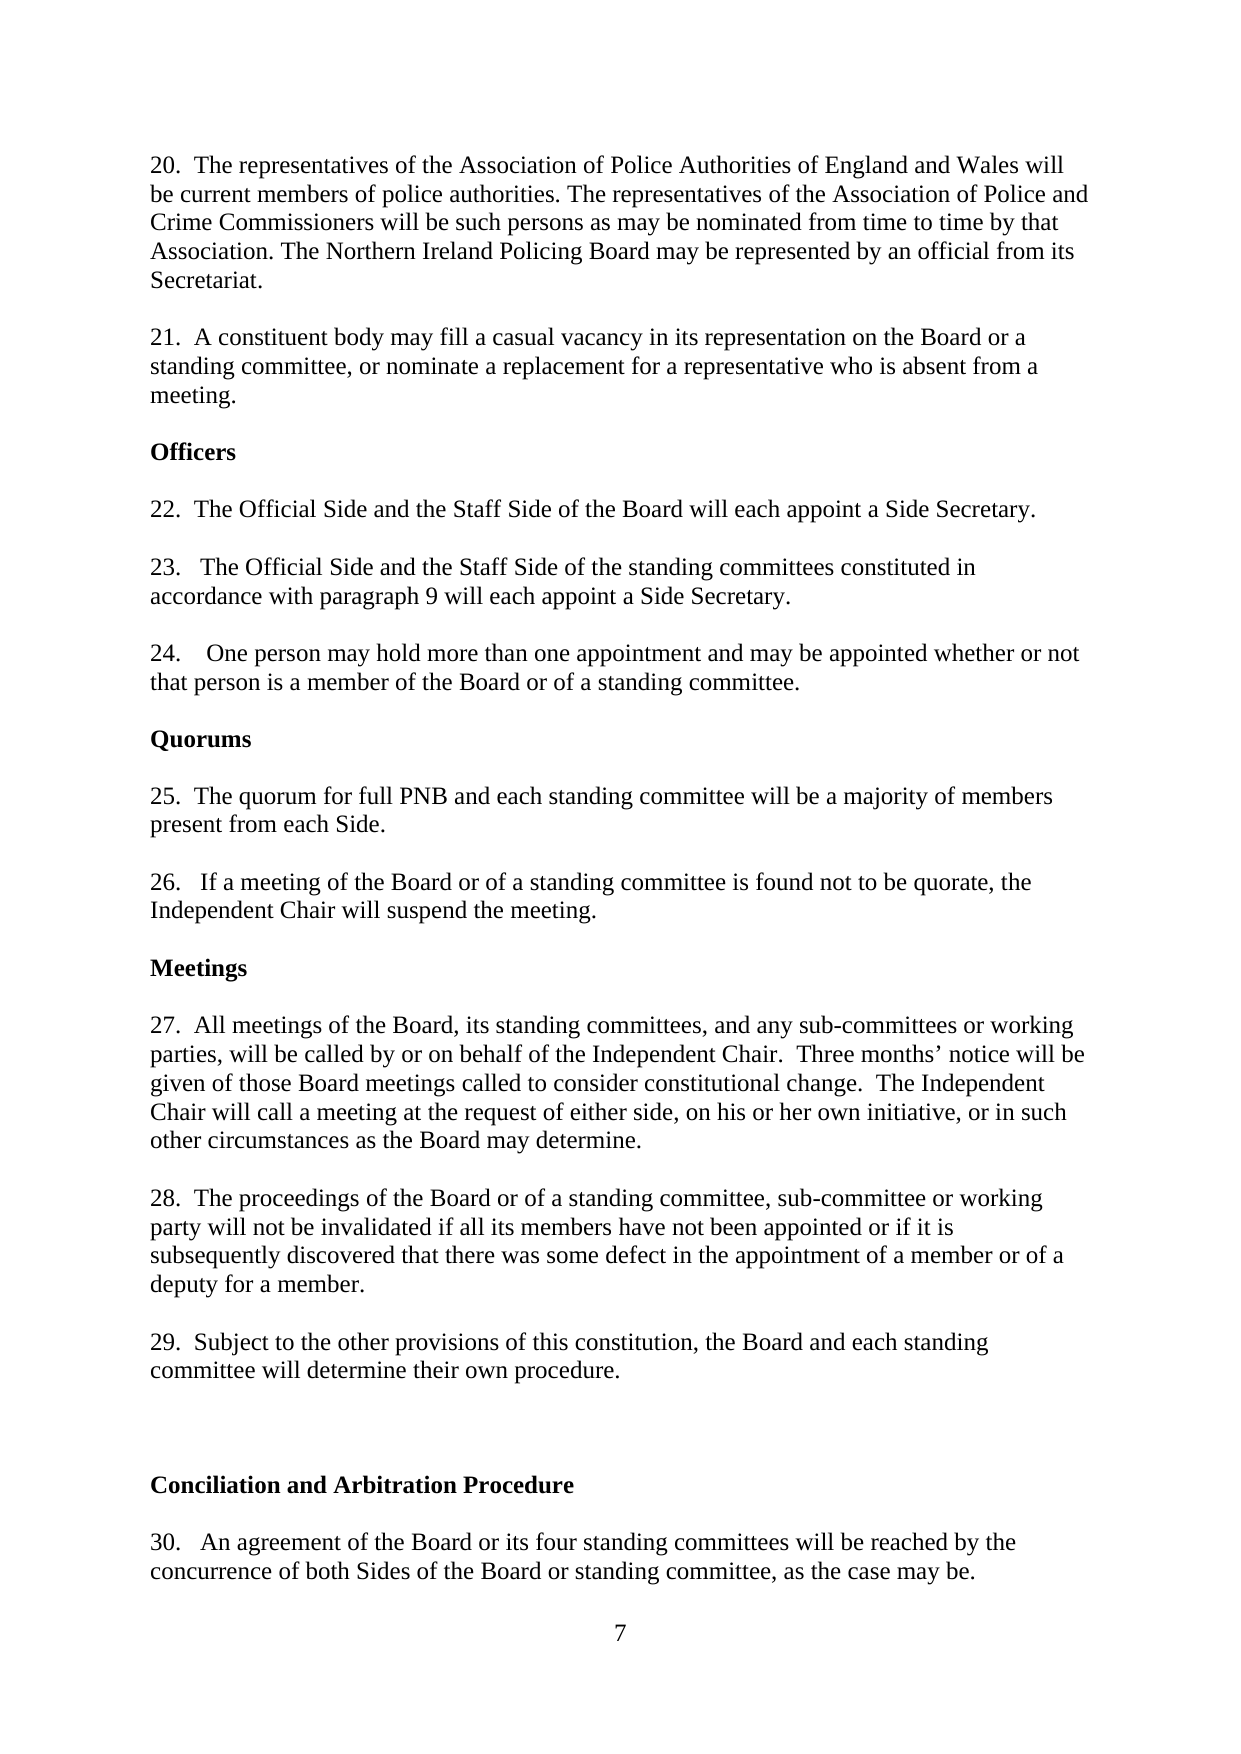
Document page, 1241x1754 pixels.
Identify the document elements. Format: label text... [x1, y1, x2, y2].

text Officers [150, 437, 1090, 466]
text 22. The Official Side and the Staff Side of the Board will each appoint a Side Secretary. [150, 494, 1090, 523]
text 27. All meetings of the Board, its standing committees, and any sub-committees or working parties, will be called by or on behalf of the Independent Chair. Three months’ notice will be given of those Board meetings called to consider constitutional change. The Independent Chair will call a meeting at the request of either side, on his or her own initiative, or in such other circumstances as the Board may determine. [150, 1010, 1090, 1154]
text 21. A constituent body may fill a casual vacancy in its representation on the Board or a standing committee, or nominate a replacement for a representative who is absent from a meeting. [150, 322, 1090, 409]
text 23. The Official Side and the Staff Side of the standing committees constituted in [150, 552, 1090, 581]
text 28. The proceedings of the Board or of a standing committee, sub-committee or working party will not be invalidated if all its members have not been appointed or if it is subsequently discovered that there was some defect in the appointment of a member or of a deputy for a member. [150, 1183, 1090, 1298]
text 26. If a meeting of the Board or of a standing committee is found not to be quorate, the Independent Chair will suspend the meeting. [150, 867, 1090, 924]
text Meetings [150, 953, 1090, 982]
text Quorums [150, 724, 1090, 752]
text accordance with paragraph 9 will each appoint a Side Secretary. [150, 581, 1090, 609]
text 29. Subject to the other provisions of this constitution, the Board and each standing committee will determine their own procedure. [150, 1327, 1090, 1384]
text 24. One person may hold more than one appointment and may be appointed whether or not that person is a member of the Board or of a standing committee. [150, 638, 1090, 695]
text 30. An agreement of the Board or its four standing committees will be reached by the concurrence of both Sides of the Board or standing committee, as the case may be. [150, 1527, 1090, 1585]
text 25. The quorum for full PNB and each standing committee will be a majority of members present from each Side. [150, 781, 1090, 867]
text 20. The representatives of the Association of Police Authorities of England and Wales will be current members of police authorities. The representatives of the Association of Police and Crime Commissioners will be such persons as may be nominated from time to time by that Association. The Northern Ireland Policing Board may be represented by an official from its Secretariat. [150, 150, 1090, 294]
text Conciliation and Arbitration Procedure [150, 1470, 1090, 1499]
